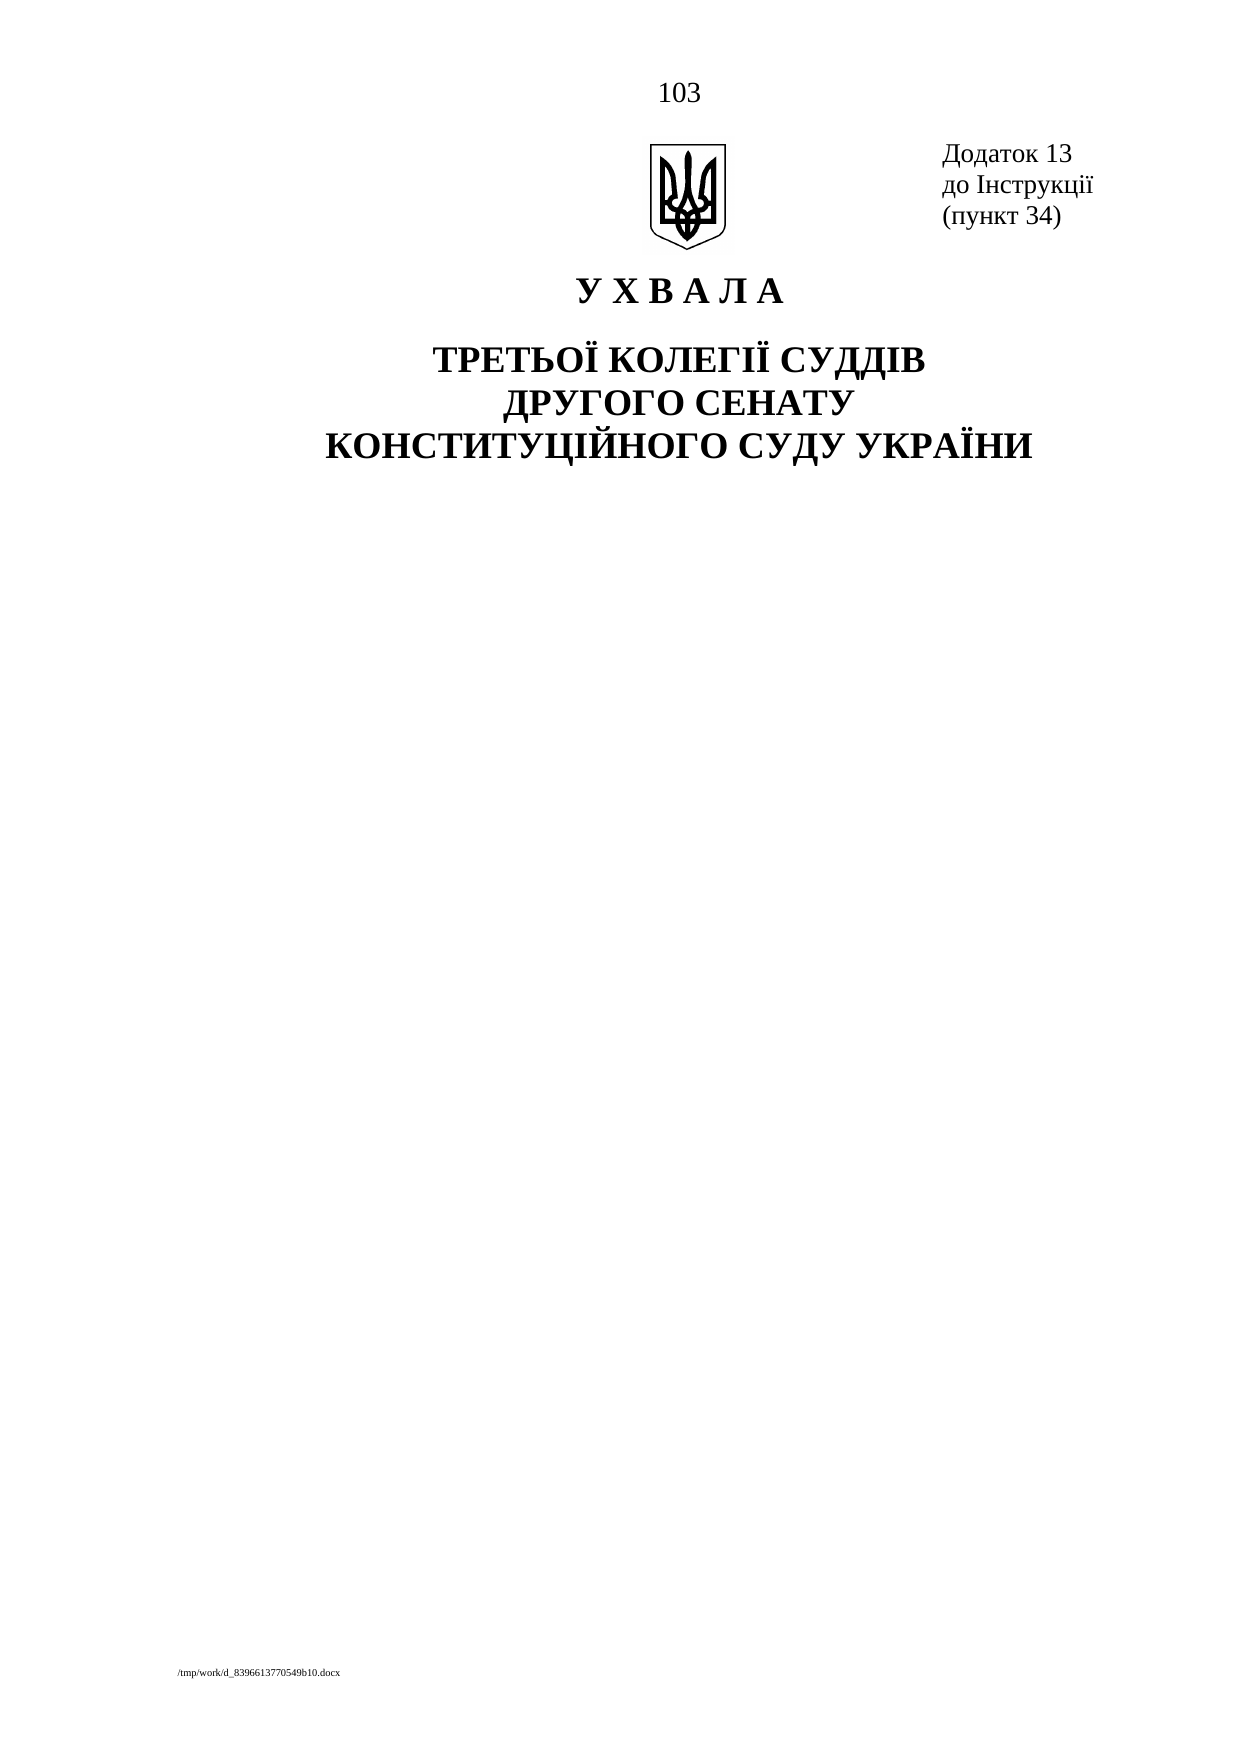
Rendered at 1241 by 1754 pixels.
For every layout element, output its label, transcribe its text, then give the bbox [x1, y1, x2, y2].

text У Х В А Л А [177, 269, 1181, 312]
text другого сенату [177, 380, 1181, 423]
picture [642, 136, 735, 255]
text третьої колегії суддів [177, 337, 1181, 380]
text Конституційного Суду України [177, 423, 1181, 466]
